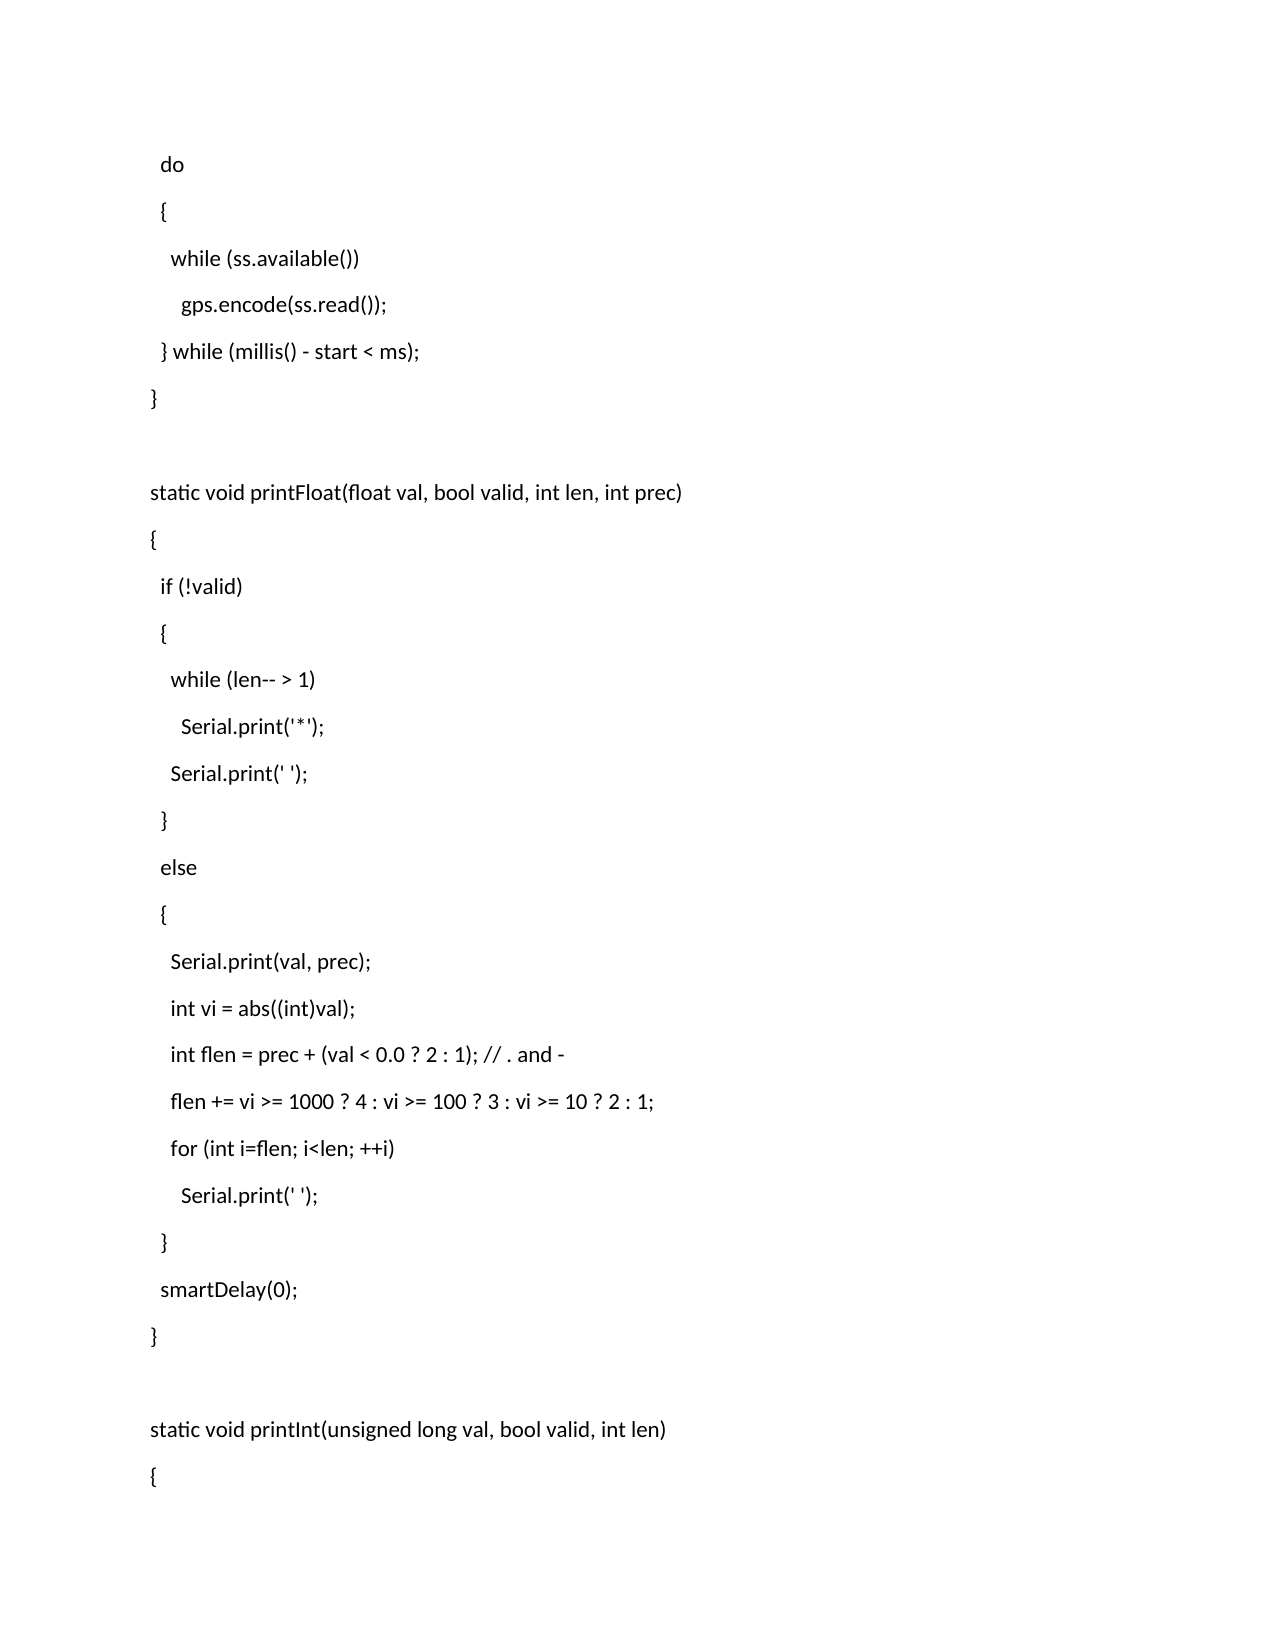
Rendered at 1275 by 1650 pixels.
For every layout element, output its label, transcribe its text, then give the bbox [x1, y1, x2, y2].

text { [150, 619, 1125, 647]
text } [150, 1322, 1125, 1350]
text { [150, 525, 1125, 553]
text else [150, 853, 1125, 881]
text Serial.print('*'); [150, 712, 1125, 741]
text while (ss.available()) [150, 244, 1125, 272]
text while (len-- > 1) [150, 666, 1125, 694]
text } [150, 1228, 1125, 1256]
text Serial.print(' '); [150, 759, 1125, 787]
text { [150, 900, 1125, 928]
text } [150, 384, 1125, 412]
text } while (millis() - start < ms); [150, 337, 1125, 366]
text int flen = prec + (val < 0.0 ? 2 : 1); // . and - [150, 1041, 1125, 1069]
text { [150, 1462, 1125, 1491]
text } [150, 806, 1125, 834]
text gps.encode(ss.read()); [150, 291, 1125, 319]
text for (int i=flen; i<len; ++i) [150, 1134, 1125, 1162]
text flen += vi >= 1000 ? 4 : vi >= 100 ? 3 : vi >= 10 ? 2 : 1; [150, 1087, 1125, 1116]
text smartDelay(0); [150, 1275, 1125, 1303]
text int vi = abs((int)val); [150, 994, 1125, 1022]
text if (!valid) [150, 572, 1125, 600]
text Serial.print(' '); [150, 1181, 1125, 1209]
text do [150, 150, 1125, 178]
text static void printFloat(float val, bool valid, int len, int prec) [150, 478, 1125, 506]
text static void printInt(unsigned long val, bool valid, int len) [150, 1416, 1125, 1444]
text Serial.print(val, prec); [150, 947, 1125, 975]
text { [150, 197, 1125, 225]
